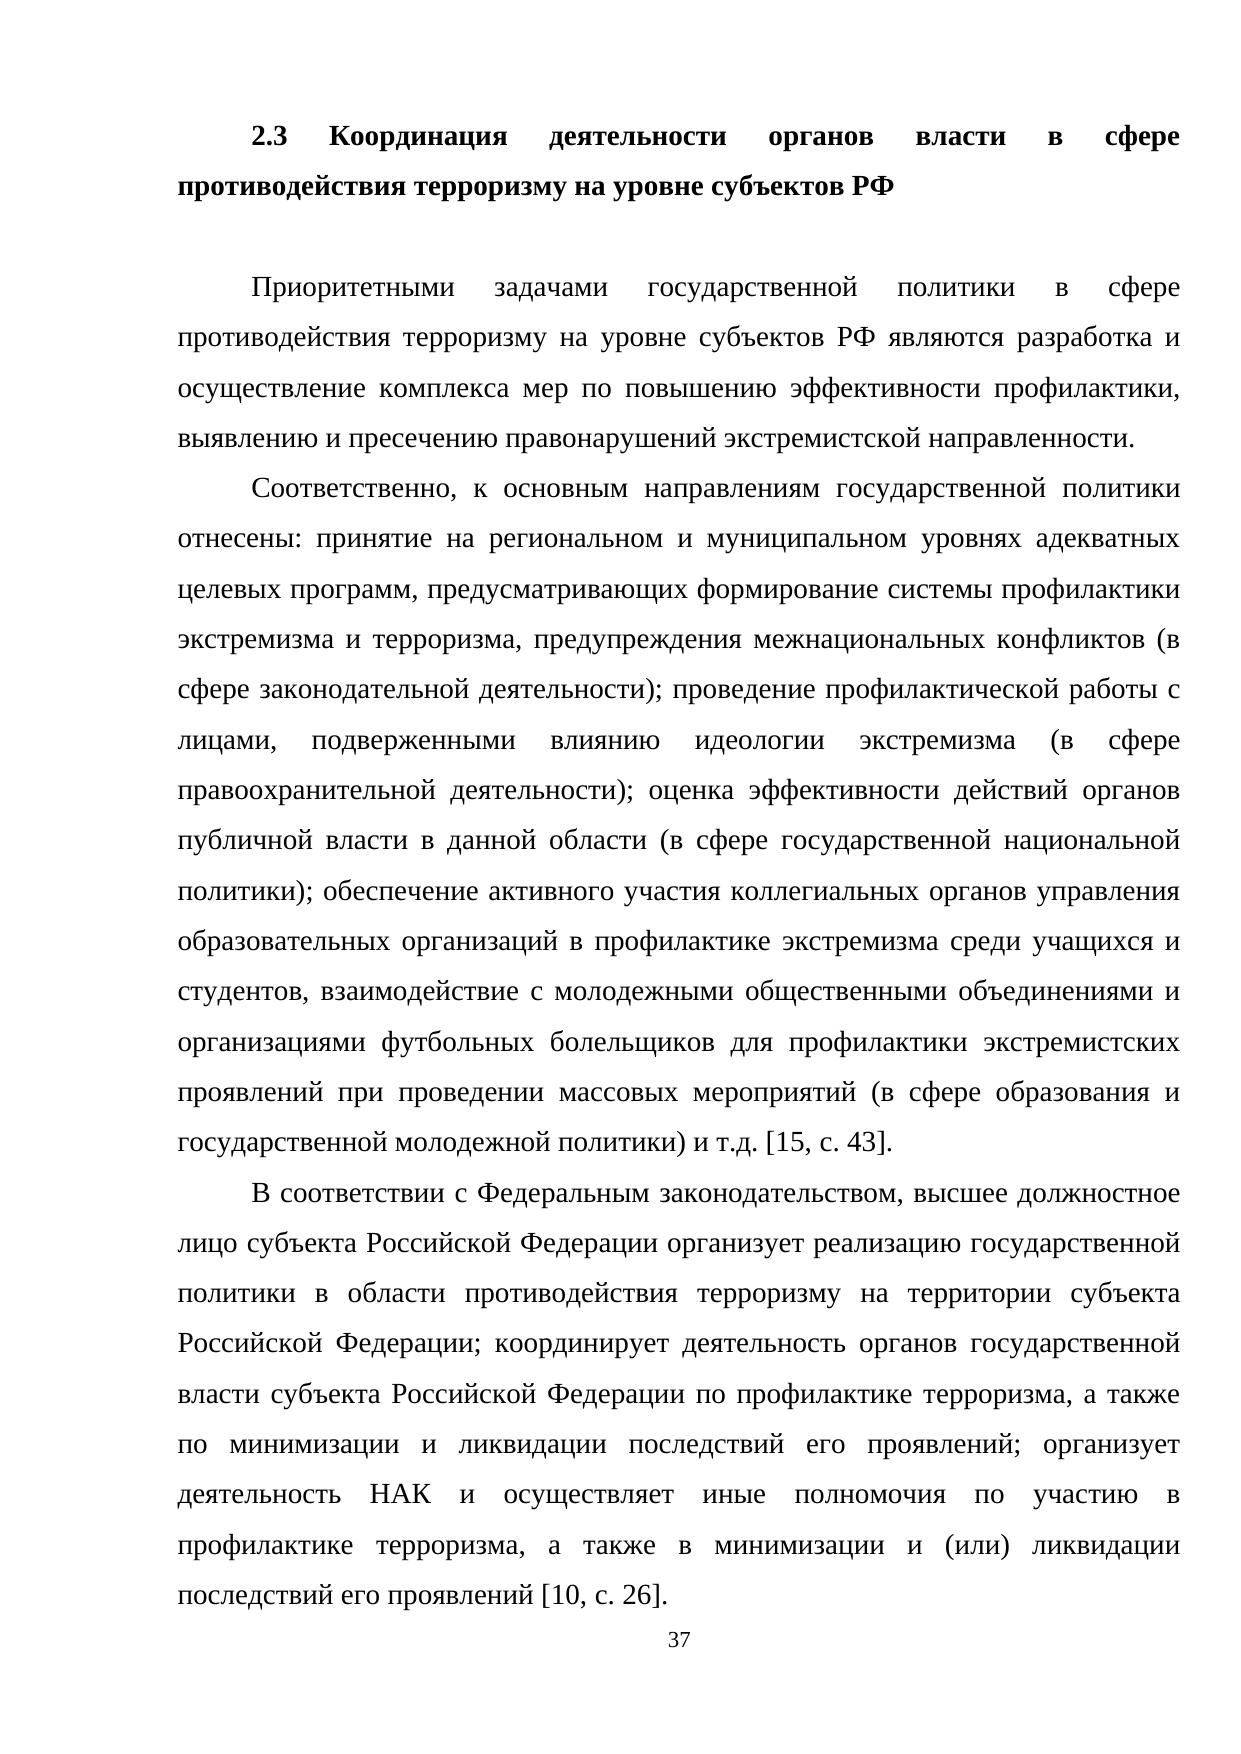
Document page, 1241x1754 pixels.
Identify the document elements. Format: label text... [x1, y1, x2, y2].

text В соответствии с Федеральным законодательством, высшее должностное лицо субъекта Российской Федерации организует реализацию государственной политики в области противодействия терроризму на территории субъекта Российской Федерации; координирует деятельность органов государственной власти субъекта Российской Федерации по профилактике терроризма, а также по минимизации и ликвидации последствий его проявлений; организует деятельность НАК и осуществляет иные полномочия по участию в профилактике терроризма, а также в минимизации и (или) ликвидации последствий его проявлений [10, c. 26]. [177, 1175, 1181, 1611]
text 2.3 Координация деятельности органов власти в сфере противодействия терроризму на уровне субъектов РФ [177, 118, 1181, 202]
text Соответственно, к основным направлениям государственной политики отнесены: принятие на региональном и муниципальном уровнях адекватных целевых программ, предусматривающих формирование системы профилактики экстремизма и терроризма, предупреждения межнациональных конфликтов (в сфере законодательной деятельности); проведение профилактической работы с лицами, подверженными влиянию идеологии экстремизма (в сфере правоохранительной деятельности); оценка эффективности действий органов публичной власти в данной области (в сфере государственной национальной политики); обеспечение активного участия коллегиальных органов управления образовательных организаций в профилактике экстремизма среди учащихся и студентов, взаимодействие с молодежными общественными объединениями и организациями футбольных болельщиков для профилактики экстремистских проявлений при проведении массовых мероприятий (в сфере образования и государственной молодежной политики) и т.д. [15, c. 43]. [177, 470, 1181, 1158]
text Приоритетными задачами государственной политики в сфере противодействия терроризму на уровне субъектов РФ являются разработка и осуществление комплекса мер по повышению эффективности профилактики, выявлению и пресечению правонарушений экстремистской направленности. [177, 269, 1181, 453]
